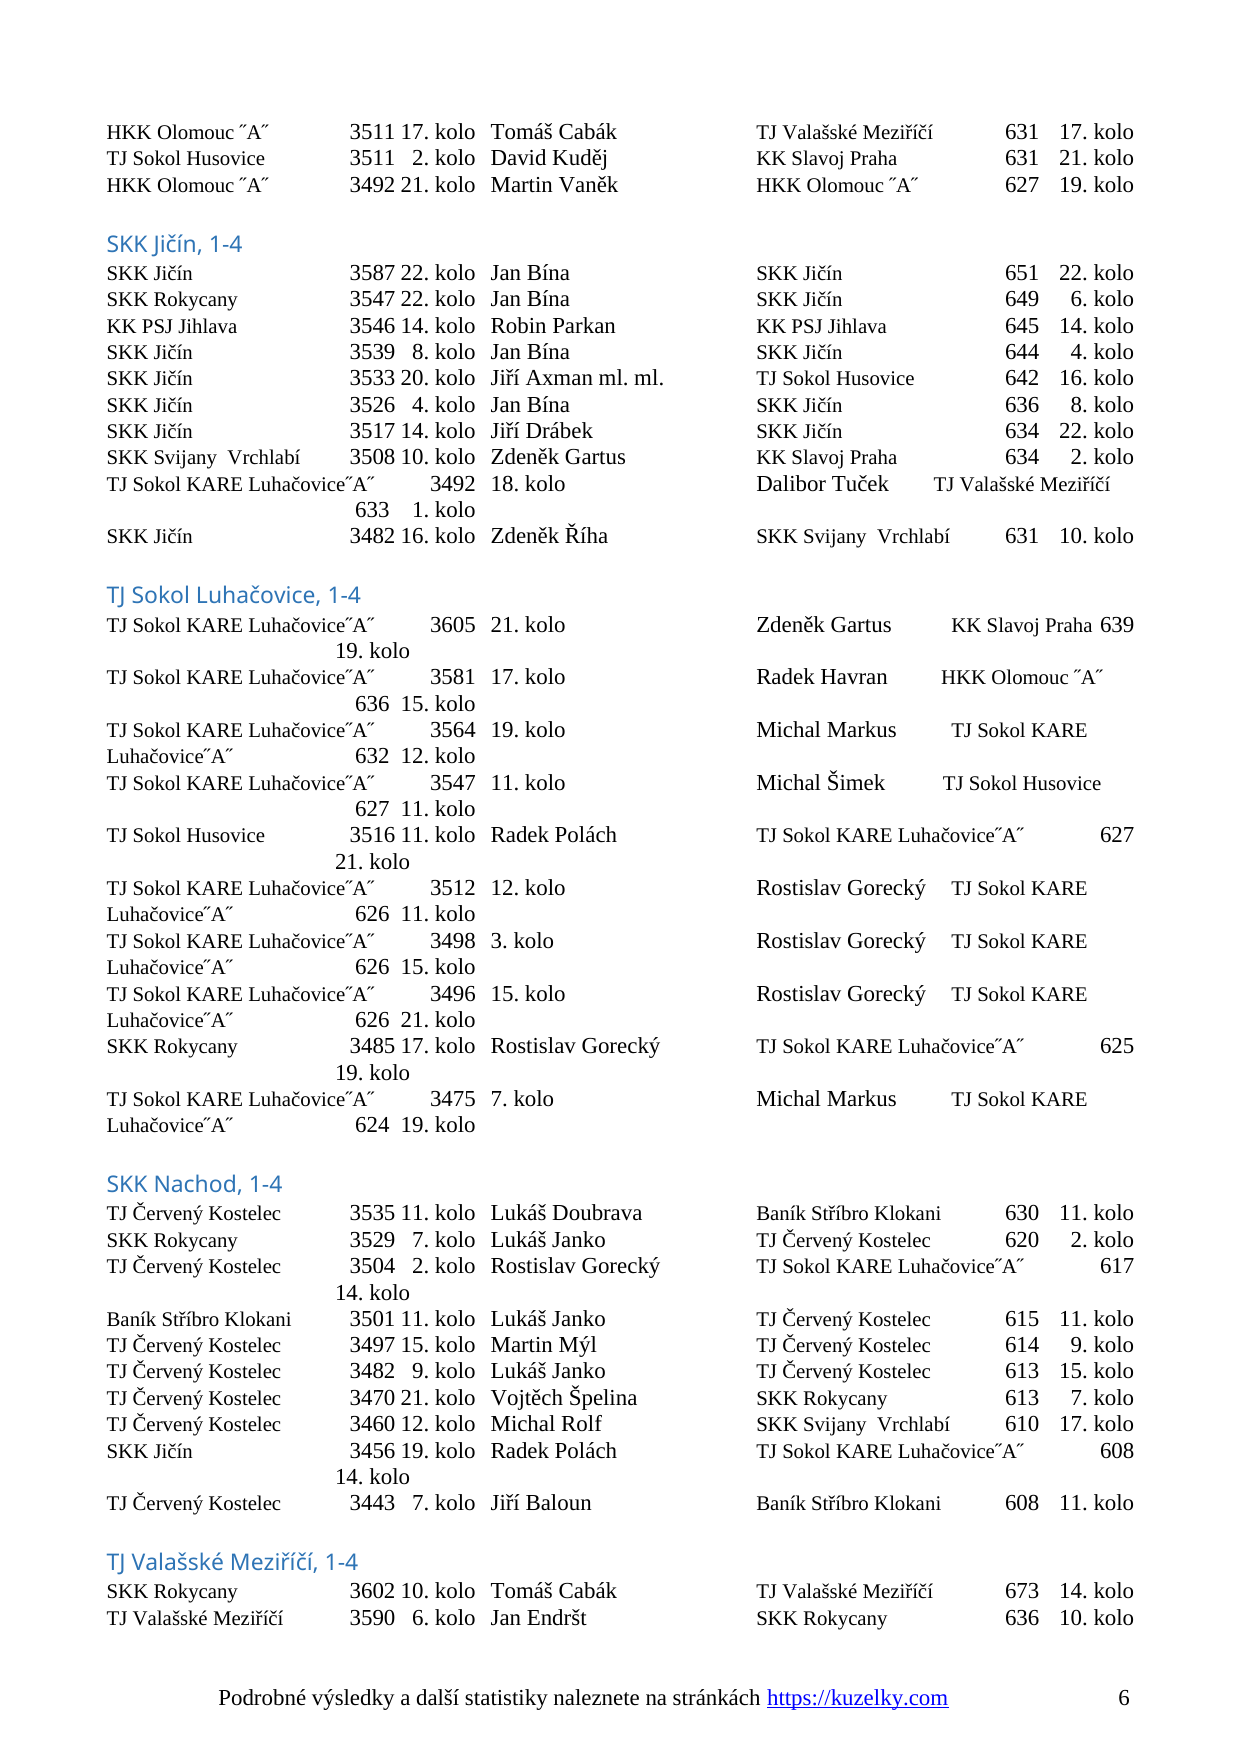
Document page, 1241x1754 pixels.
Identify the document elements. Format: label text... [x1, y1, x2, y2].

text Baník Stříbro Klokani 3501 11. kolo Lukáš Janko TJ Červený Kostelec 615 11. kolo [106, 1305, 1134, 1331]
text TJ Červený Kostelec 3535 11. kolo Lukáš Doubrava Baník Stříbro Klokani 630 11. kolo [106, 1199, 1134, 1226]
text TJ Sokol KARE Luhačovice˝A˝ 3605 21. kolo Zdeněk Gartus KK Slavoj Praha 639 19. kolo [106, 611, 1134, 663]
text TJ Sokol KARE Luhačovice˝A˝ 3581 17. kolo Radek Havran HKK Olomouc ˝A˝ 636 15. kolo [106, 663, 1134, 716]
subtitle SKK Jičín, 1-4 [106, 228, 1134, 259]
text TJ Sokol KARE Luhačovice˝A˝ 3492 18. kolo Dalibor Tuček TJ Valašské Meziříčí 633 1. kolo [106, 470, 1134, 522]
text TJ Valašské Meziříčí 3590 6. kolo Jan Endršt SKK Rokycany 636 10. kolo [106, 1604, 1134, 1630]
text TJ Červený Kostelec 3497 15. kolo Martin Mýl TJ Červený Kostelec 614 9. kolo [106, 1331, 1134, 1358]
text TJ Sokol KARE Luhačovice˝A˝ 3564 19. kolo Michal Markus TJ Sokol KARE Luhačovice˝A˝ 632 12. kolo [106, 716, 1134, 769]
text KK PSJ Jihlava 3546 14. kolo Robin Parkan KK PSJ Jihlava 645 14. kolo [106, 312, 1134, 338]
text TJ Červený Kostelec 3470 21. kolo Vojtěch Špelina SKK Rokycany 613 7. kolo [106, 1384, 1134, 1410]
text HKK Olomouc ˝A˝ 3492 21. kolo Martin Vaněk HKK Olomouc ˝A˝ 627 19. kolo [106, 171, 1134, 197]
text TJ Sokol Husovice 3516 11. kolo Radek Polách TJ Sokol KARE Luhačovice˝A˝ 627 21. kolo [106, 821, 1134, 874]
text TJ Sokol KARE Luhačovice˝A˝ 3496 15. kolo Rostislav Gorecký TJ Sokol KARE Luhačovice˝A˝ 626 21. kolo [106, 979, 1134, 1032]
text TJ Červený Kostelec 3443 7. kolo Jiří Baloun Baník Stříbro Klokani 608 11. kolo [106, 1489, 1134, 1516]
text SKK Svijany Vrchlabí 3508 10. kolo Zdeněk Gartus KK Slavoj Praha 634 2. kolo [106, 443, 1134, 470]
text SKK Jičín 3587 22. kolo Jan Bína SKK Jičín 651 22. kolo [106, 259, 1134, 285]
text TJ Červený Kostelec 3460 12. kolo Michal Rolf SKK Svijany Vrchlabí 610 17. kolo [106, 1410, 1134, 1437]
text SKK Rokycany 3485 17. kolo Rostislav Gorecký TJ Sokol KARE Luhačovice˝A˝ 625 19. kolo [106, 1032, 1134, 1085]
text TJ Sokol KARE Luhačovice˝A˝ 3512 12. kolo Rostislav Gorecký TJ Sokol KARE Luhačovice˝A˝ 626 11. kolo [106, 874, 1134, 927]
text SKK Rokycany 3529 7. kolo Lukáš Janko TJ Červený Kostelec 620 2. kolo [106, 1226, 1134, 1252]
text SKK Jičín 3539 8. kolo Jan Bína SKK Jičín 644 4. kolo [106, 338, 1134, 364]
text SKK Jičín 3533 20. kolo Jiří Axman ml. ml. TJ Sokol Husovice 642 16. kolo [106, 364, 1134, 391]
text HKK Olomouc ˝A˝ 3511 17. kolo Tomáš Cabák TJ Valašské Meziříčí 631 17. kolo [106, 118, 1134, 144]
text SKK Jičín 3526 4. kolo Jan Bína SKK Jičín 636 8. kolo [106, 391, 1134, 417]
text TJ Sokol Husovice 3511 2. kolo David Kuděj KK Slavoj Praha 631 21. kolo [106, 144, 1134, 171]
text TJ Červený Kostelec 3482 9. kolo Lukáš Janko TJ Červený Kostelec 613 15. kolo [106, 1358, 1134, 1384]
subtitle TJ Valašské Meziříčí, 1-4 [106, 1546, 1134, 1577]
text SKK Jičín 3456 19. kolo Radek Polách TJ Sokol KARE Luhačovice˝A˝ 608 14. kolo [106, 1437, 1134, 1489]
text SKK Jičín 3482 16. kolo Zdeněk Říha SKK Svijany Vrchlabí 631 10. kolo [106, 522, 1134, 549]
text TJ Sokol KARE Luhačovice˝A˝ 3498 3. kolo Rostislav Gorecký TJ Sokol KARE Luhačovice˝A˝ 626 15. kolo [106, 927, 1134, 979]
text TJ Červený Kostelec 3504 2. kolo Rostislav Gorecký TJ Sokol KARE Luhačovice˝A˝ 617 14. kolo [106, 1252, 1134, 1305]
subtitle TJ Sokol Luhačovice, 1-4 [106, 579, 1134, 611]
subtitle SKK Nachod, 1-4 [106, 1168, 1134, 1199]
text SKK Rokycany 3602 10. kolo Tomáš Cabák TJ Valašské Meziříčí 673 14. kolo [106, 1577, 1134, 1604]
text SKK Jičín 3517 14. kolo Jiří Drábek SKK Jičín 634 22. kolo [106, 417, 1134, 443]
text SKK Rokycany 3547 22. kolo Jan Bína SKK Jičín 649 6. kolo [106, 285, 1134, 312]
text TJ Sokol KARE Luhačovice˝A˝ 3475 7. kolo Michal Markus TJ Sokol KARE Luhačovice˝A˝ 624 19. kolo [106, 1085, 1134, 1138]
text TJ Sokol KARE Luhačovice˝A˝ 3547 11. kolo Michal Šimek TJ Sokol Husovice 627 11. kolo [106, 769, 1134, 821]
